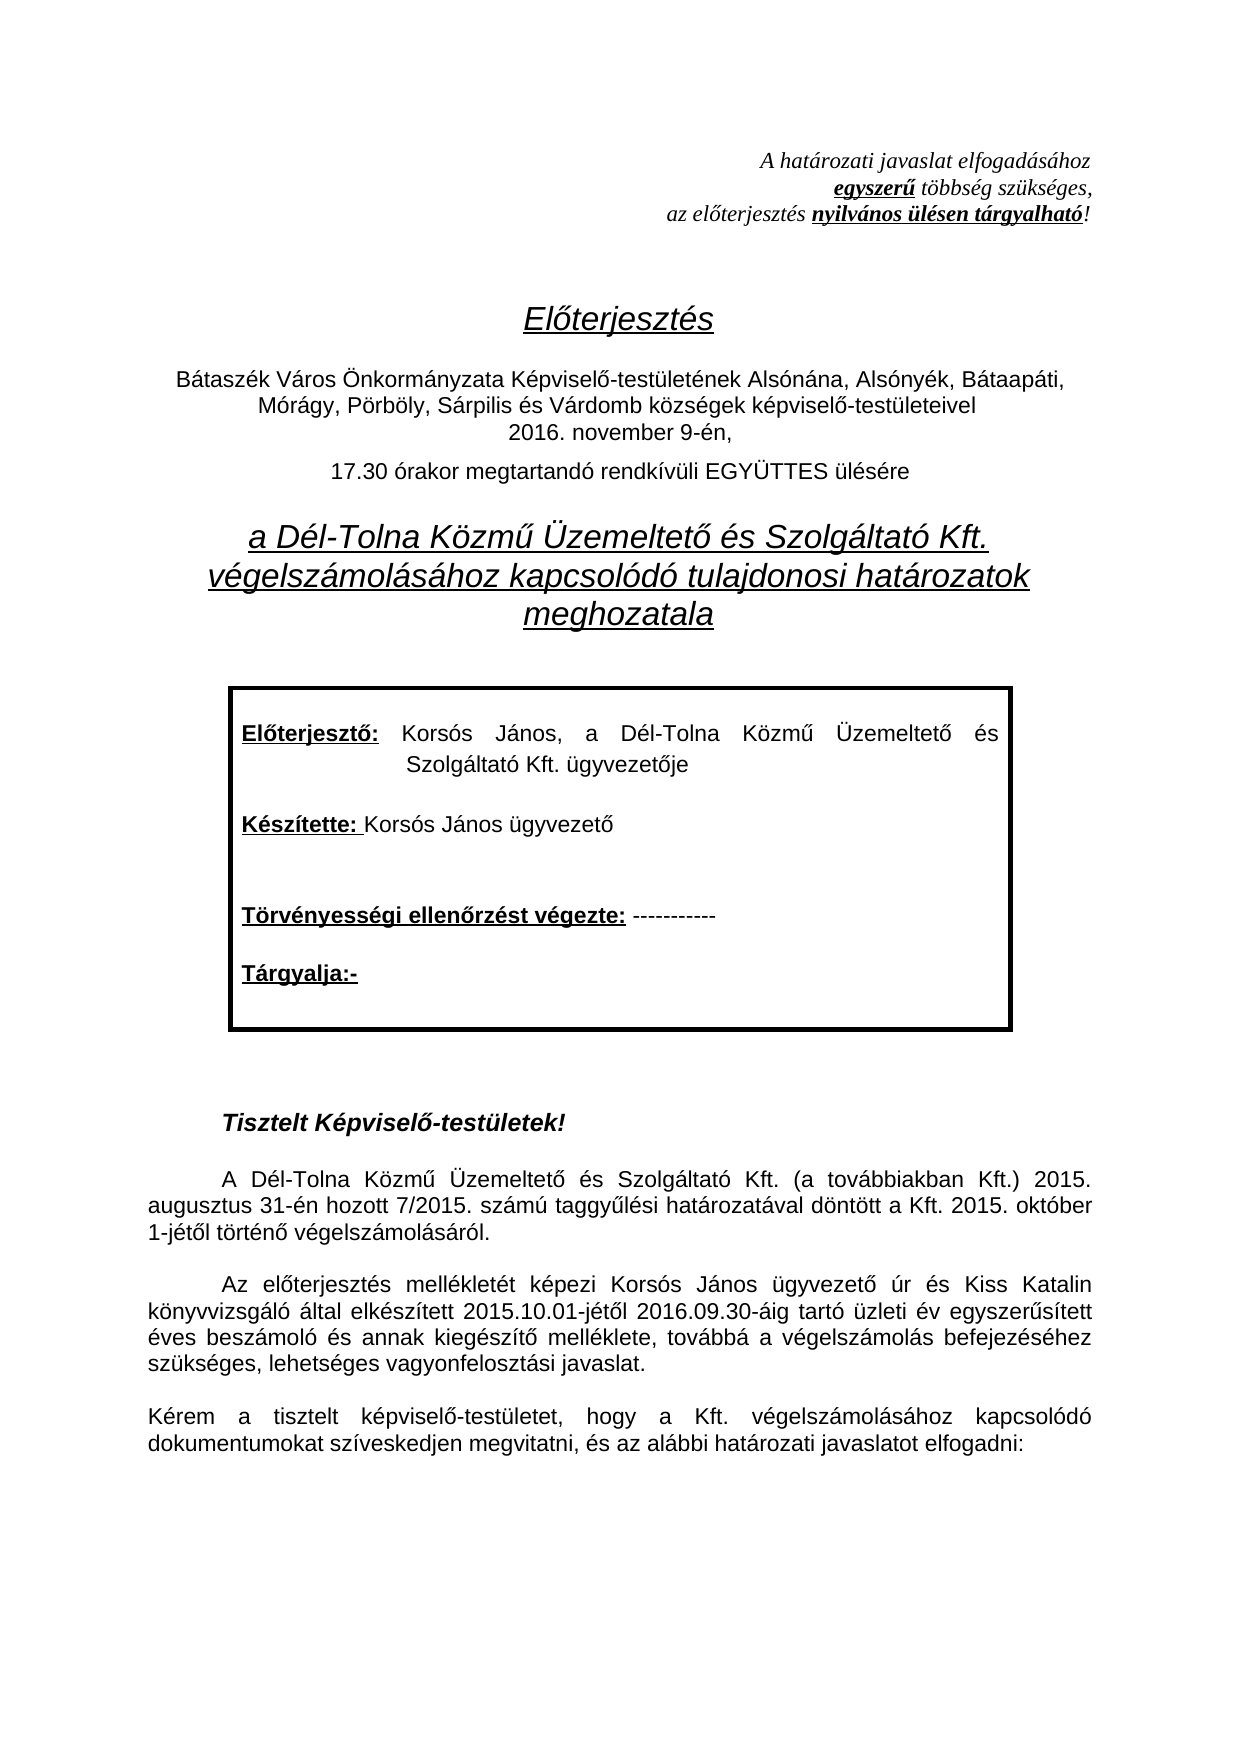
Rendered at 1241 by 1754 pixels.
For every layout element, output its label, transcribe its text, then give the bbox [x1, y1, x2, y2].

text A határozati javaslat elfogadásához [148, 148, 1093, 174]
text 17.30 órakor megtartandó rendkívüli EGYÜTTES ülésére [148, 458, 1093, 484]
text Bátaszék Város Önkormányzata Képviselő-testületének Alsónána, Alsónyék, Bátaapáti, Mórágy, Pörböly, Sárpilis és Várdomb községek képviselő-testületeivel 2016. november 9-én, [148, 366, 1093, 445]
table_header Előterjesztő: Korsós János, a Dél-Tolna Közmű Üzemeltető és Szolgáltató Kft. ügyvezetője Készítette: Korsós János ügyvezető Törvényességi ellenőrzést végezte: ----------- Tárgyalja:- [233, 690, 1008, 1027]
text Tisztelt Képviselő-testületek! [148, 1108, 1093, 1137]
text A Dél-Tolna Közmű Üzemeltető és Szolgáltató Kft. (a továbbiakban Kft.) 2015. augusztus 31-én hozott 7/2015. számú taggyűlési határozatával döntött a Kft. 2015. október 1-jétől történő végelszámolásáról. [148, 1166, 1093, 1245]
text a Dél-Tolna Közmű Üzemeltető és Szolgáltató Kft. végelszámolásához kapcsolódó tulajdonosi határozatok meghozatala [148, 517, 1093, 633]
text egyszerű többség szükséges, [148, 174, 1093, 200]
text az előterjesztés nyilvános ülésen tárgyalható! [148, 200, 1093, 227]
text Az előterjesztés mellékletét képezi Korsós János ügyvezető úr és Kiss Katalin könyvvizsgáló által elkészített 2015.10.01-jétől 2016.09.30-áig tartó üzleti év egyszerűsített éves beszámoló és annak kiegészítő melléklete, továbbá a végelszámolás befejezéséhez szükséges, lehetséges vagyonfelosztási javaslat. [148, 1271, 1093, 1377]
text Kérem a tisztelt képviselő-testületet, hogy a Kft. végelszámolásához kapcsolódó dokumentumokat szíveskedjen megvitatni, és az alábbi határozati javaslatot elfogadni: [148, 1403, 1093, 1456]
text Előterjesztés [148, 299, 1093, 337]
